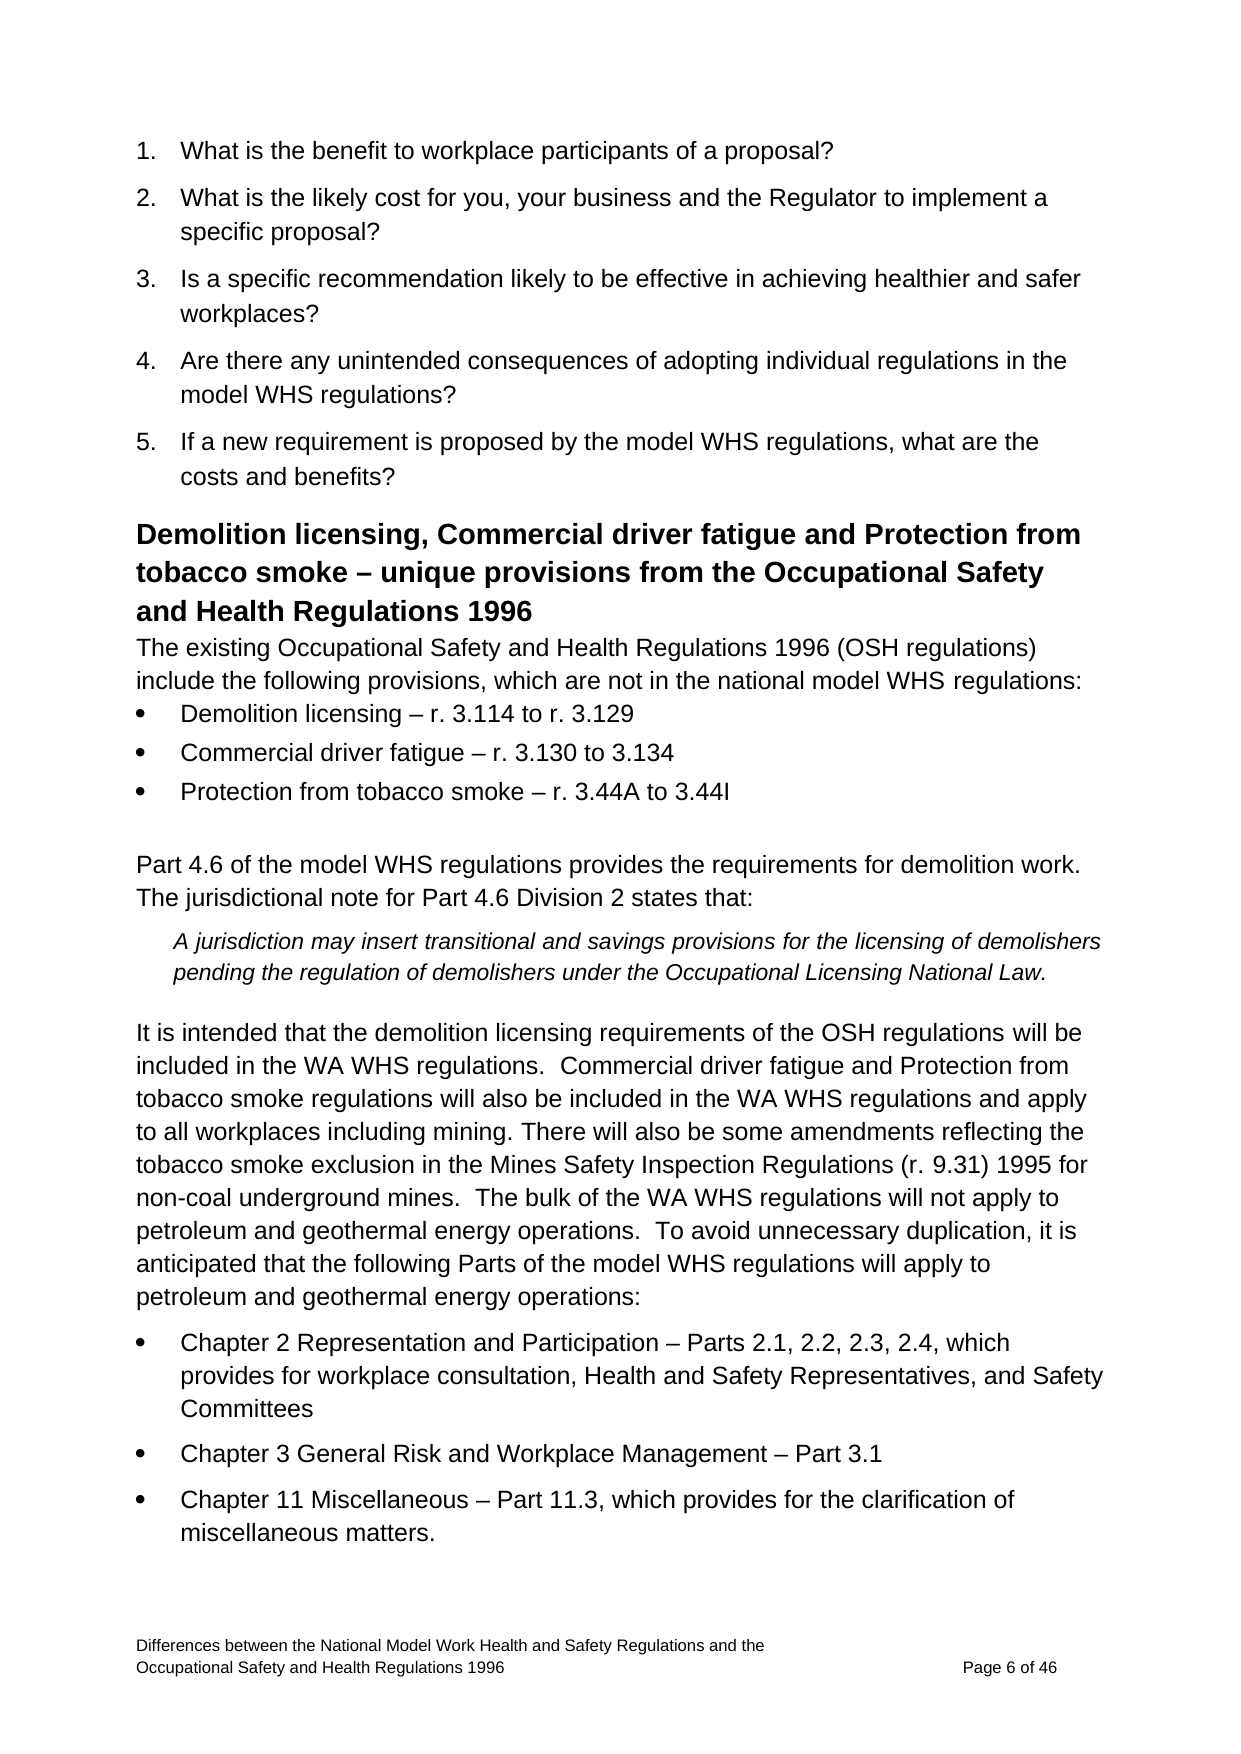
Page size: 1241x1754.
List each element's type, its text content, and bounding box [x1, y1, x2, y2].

list If a new requirement is proposed by the model WHS regulations, what are the costs and benefits? [136, 427, 1104, 490]
list Is a specific recommendation likely to be effective in achieving healthier and safer workplaces? [136, 264, 1104, 327]
list Chapter 11 Miscellaneous – Part 11.3, which provides for the clarification of miscellaneous matters. [136, 1485, 1104, 1547]
list What is the benefit to workplace participants of a proposal? [136, 136, 1104, 164]
list Are there any unintended consequences of adopting individual regulations in the model WHS regulations? [136, 346, 1104, 409]
list What is the likely cost for you, your business and the Regulator to implement a specific proposal? [136, 183, 1104, 246]
text A jurisdiction may insert transitional and savings provisions for the licensing of demolishers pending the regulation of demolishers under the Occupational Licensing National Law. [173, 928, 1104, 985]
list Chapter 3 General Risk and Workplace Management – Part 3.1 [136, 1439, 1104, 1468]
text The existing Occupational Safety and Health Regulations 1996 (OSH regulations) include the following provisions, which are not in the national model WHS regulations: [136, 633, 1104, 694]
list Commercial driver fatigue – r. 3.130 to 3.134 [136, 738, 1104, 767]
list Demolition licensing – r. 3.114 to r. 3.129 [136, 699, 1104, 727]
list Chapter 2 Representation and Participation – Parts 2.1, 2.2, 2.3, 2.4, which provides for workplace consultation, Health and Safety Representatives, and Safety Committees [136, 1328, 1104, 1422]
text It is intended that the demolition licensing requirements of the OSH regulations will be included in the WA WHS regulations. Commercial driver fatigue and Protection from tobacco smoke regulations will also be included in the WA WHS regulations and apply to all workplaces including mining. There will also be some amendments reflecting the tobacco smoke exclusion in the Mines Safety Inspection Regulations (r. 9.31) 1995 for non-coal underground mines. The bulk of the WA WHS regulations will not apply to petroleum and geothermal energy operations. To avoid unnecessary duplication, it is anticipated that the following Parts of the model WHS regulations will apply to petroleum and geothermal energy operations: [136, 1018, 1104, 1311]
subtitle Demolition licensing, Commercial driver fatigue and Protection from tobacco smoke – unique provisions from the Occupational Safety and Health Regulations 1996 [136, 517, 1104, 628]
list Protection from tobacco smoke – r. 3.44A to 3.44I [136, 777, 1104, 806]
text Part 4.6 of the model WHS regulations provides the requirements for demolition work. The jurisdictional note for Part 4.6 Division 2 states that: [136, 850, 1104, 912]
